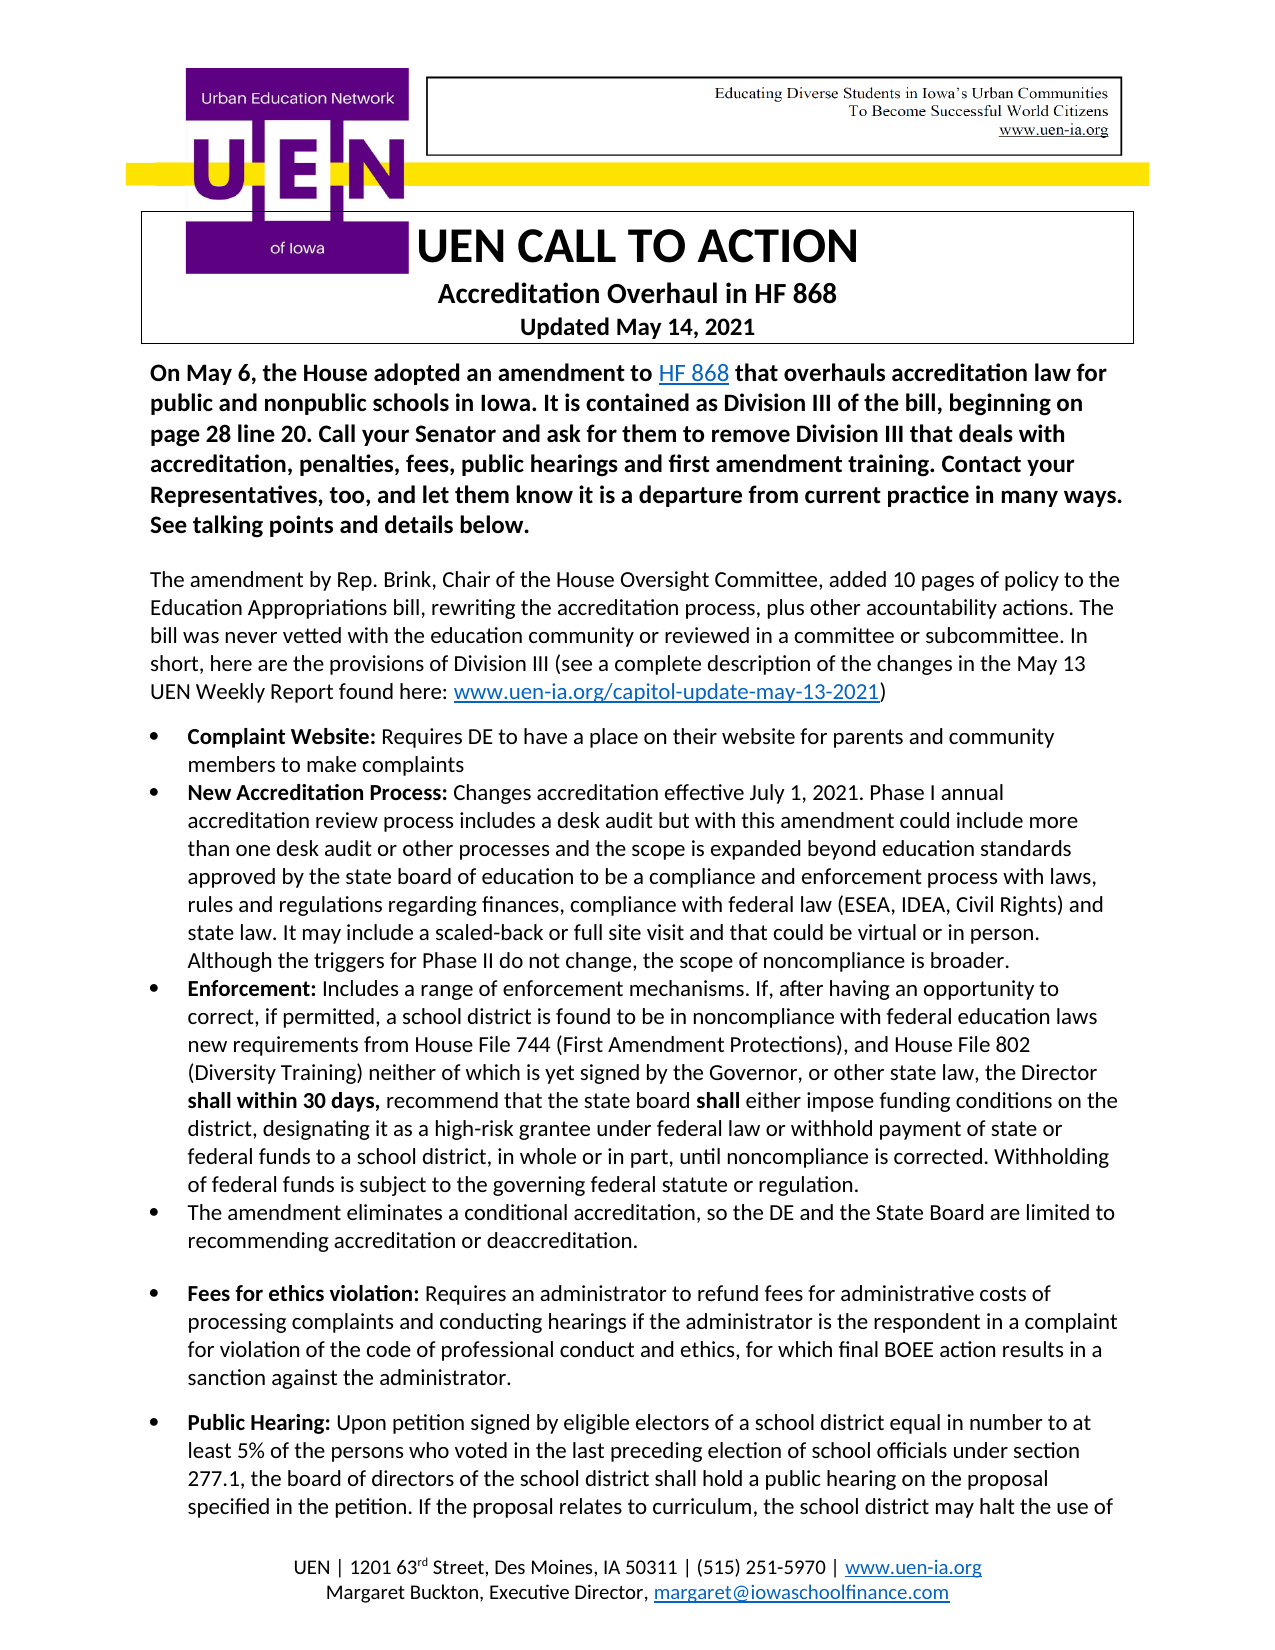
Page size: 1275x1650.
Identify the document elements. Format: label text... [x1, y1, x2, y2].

text UEN CALL TO ACTION [142, 212, 1133, 275]
text On May 6, the House adopted an amendment to HF 868 that overhauls accreditation law for public and nonpublic schools in Iowa. It is contained as Division III of the bill, beginning on page 28 line 20. Call your Senator and ask for them to remove Division III that deals with accreditation, penalties, fees, public hearings and first amendment training. Contact your Representatives, too, and let them know it is a departure from current practice in many ways. See talking points and details below. [150, 357, 1125, 540]
picture [125, 56, 1150, 285]
list New Accreditation Process: Changes accreditation effective July 1, 2021. Phase I annual accreditation review process includes a desk audit but with this amendment could include more than one desk audit or other processes and the scope is expanded beyond education standards approved by the state board of education to be a compliance and enforcement process with laws, rules and regulations regarding finances, compliance with federal law (ESEA, IDEA, Civil Rights) and state law. It may include a scaled-back or full site visit and that could be virtual or in person. Although the triggers for Phase II do not change, the scope of noncompliance is broader. [150, 778, 1125, 974]
list Enforcement: Includes a range of enforcement mechanisms. If, after having an opportunity to correct, if permitted, a school district is found to be in noncompliance with federal education laws new requirements from House File 744 (First Amendment Protections), and House File 802 (Diversity Training) neither of which is yet signed by the Governor, or other state law, the Director shall within 30 days, recommend that the state board shall either impose funding conditions on the district, designating it as a high-risk grantee under federal law or withhold payment of state or federal funds to a school district, in whole or in part, until noncompliance is corrected. Withholding of federal funds is subject to the governing federal statute or regulation. [150, 974, 1125, 1198]
text The amendment by Rep. Brink, Chair of the House Oversight Committee, added 10 pages of policy to the Education Appropriations bill, rewriting the accreditation process, plus other accountability actions. The bill was never vetted with the education community or reviewed in a committee or subcommittee. In short, here are the provisions of Division III (see a complete description of the changes in the May 13 UEN Weekly Report found here: www.uen-ia.org/capitol-update-may-13-2021) [150, 565, 1125, 705]
list Fees for ethics violation: Requires an administrator to refund fees for administrative costs of processing complaints and conducting hearings if the administrator is the respondent in a complaint for violation of the code of professional conduct and ethics, for which final BOEE action results in a sanction against the administrator. [150, 1279, 1125, 1391]
picture [142, 275, 150, 285]
list Complaint Website: Requires DE to have a place on their website for parents and community members to make complaints [150, 722, 1125, 778]
list The amendment eliminates a conditional accreditation, so the DE and the State Board are limited to recommending accreditation or deaccreditation. [150, 1198, 1125, 1254]
picture [1125, 275, 1133, 285]
text Updated May 14, 2021 [142, 308, 1133, 343]
text Accreditation Overhaul in HF 868 [150, 275, 1125, 308]
list Public Hearing: Upon petition signed by eligible electors of a school district equal in number to at least 5% of the persons who voted in the last preceding election of school officials under section 277.1, the board of directors of the school district shall hold a public hearing on the proposal specified in the petition. If the proposal relates to curriculum, the school district may halt the use of [150, 1408, 1125, 1520]
